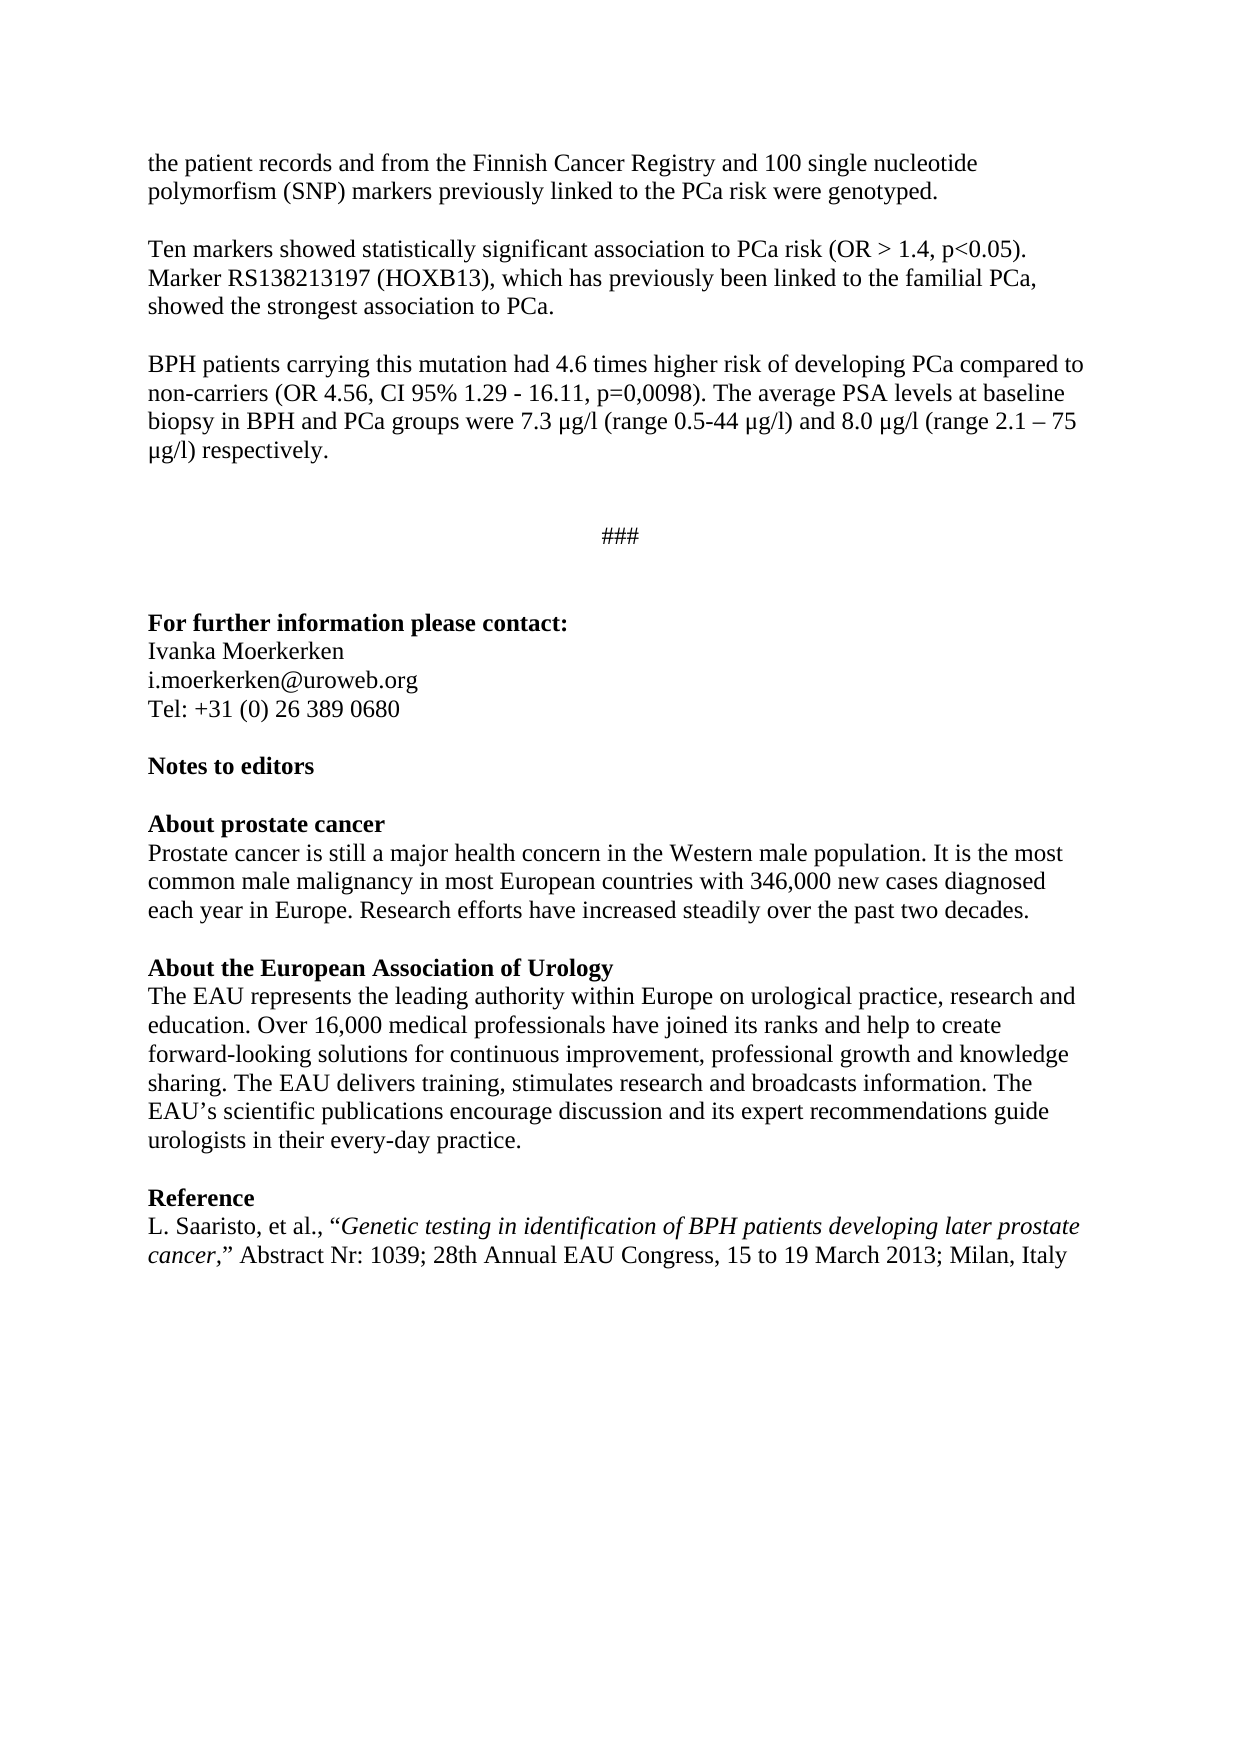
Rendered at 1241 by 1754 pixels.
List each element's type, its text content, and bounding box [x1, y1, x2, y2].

text BPH patients carrying this mutation had 4.6 times higher risk of developing PCa compared to non-carriers (OR 4.56, CI 95% 1.29 - 16.11, p=0,0098). The average PSA levels at baseline biopsy in BPH and PCa groups were 7.3 μg/l (range 0.5-44 μg/l) and 8.0 μg/l (range 2.1 – 75 μg/l) respectively. [148, 349, 1093, 493]
text For further information please contact: [148, 608, 1093, 636]
text About prostate cancer [148, 809, 1093, 838]
text i.moerkerken@uroweb.org [148, 665, 1093, 694]
text Reference [148, 1183, 1093, 1211]
text ### [148, 521, 1093, 550]
text Ivanka Moerkerken [148, 636, 1093, 665]
text About the European Association of Urology [148, 953, 1093, 981]
text Notes to editors [148, 751, 1093, 780]
text The EAU represents the leading authority within Europe on urological practice, research and education. Over 16,000 medical professionals have joined its ranks and help to create forward-looking solutions for continuous improvement, professional growth and knowledge sharing. The EAU delivers training, stimulates research and broadcasts information. The EAU’s scientific publications encourage discussion and its expert recommendations guide urologists in their every-day practice. [148, 981, 1093, 1154]
text Prostate cancer is still a major health concern in the Western male population. It is the most common male malignancy in most European countries with 346,000 new cases diagnosed each year in Europe. Research efforts have increased steadily over the past two decades. [148, 838, 1093, 924]
text Ten markers showed statistically significant association to PCa risk (OR > 1.4, p<0.05). Marker RS138213197 (HOXB13), which has previously been linked to the familial PCa, showed the strongest association to PCa. [148, 234, 1093, 320]
text L. Saaristo, et al., “Genetic testing in identification of BPH patients developing later prostate cancer,” Abstract Nr: 1039; 28th Annual EAU Congress, 15 to 19 March 2013; Milan, Italy [148, 1211, 1093, 1269]
text Tel: +31 (0) 26 389 0680 [148, 694, 1093, 723]
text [148, 148, 1093, 205]
